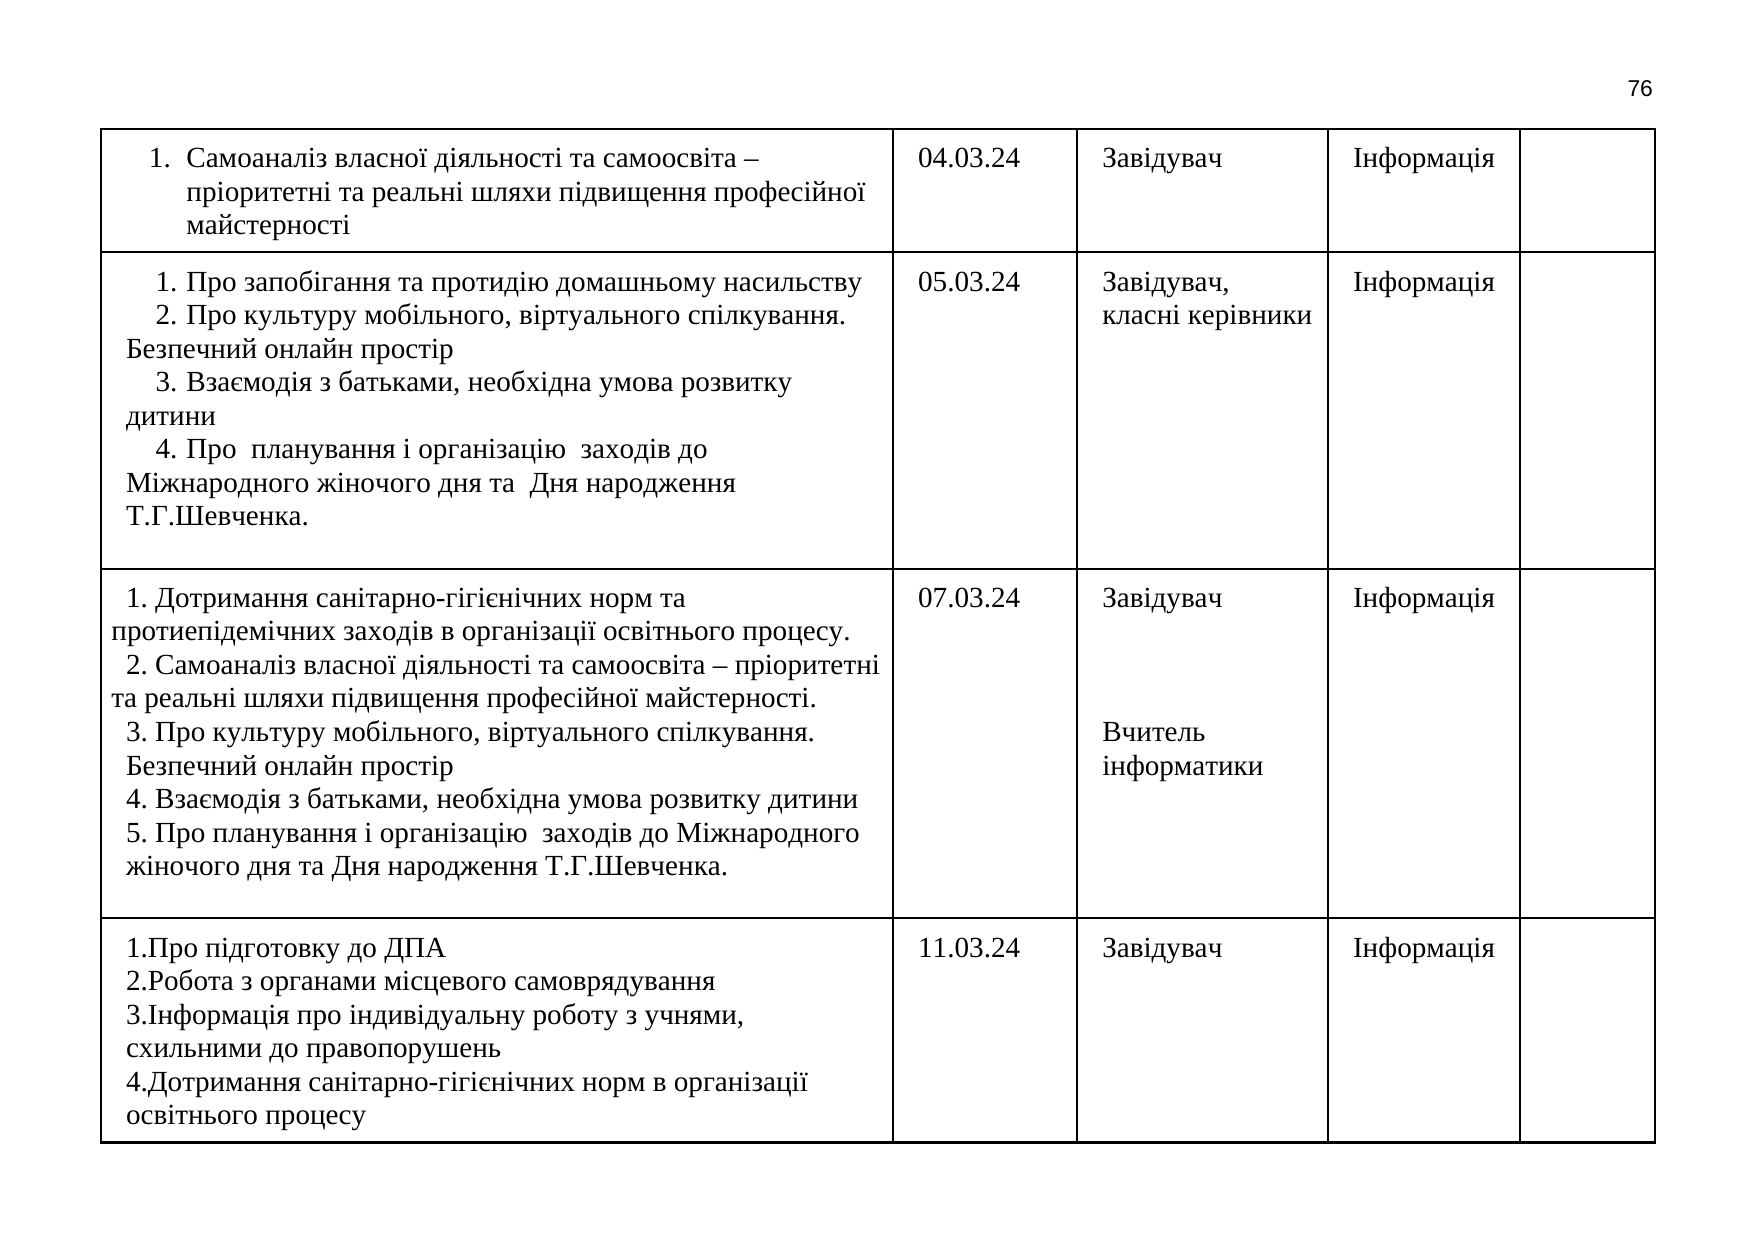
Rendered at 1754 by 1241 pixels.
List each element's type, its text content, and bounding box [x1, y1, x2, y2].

table_cell Самоаналіз власної діяльності та самоосвіта – пріоритетні та реальні шляхи підвищення професійної майстерності [102, 130, 892, 251]
table_cell [1521, 253, 1654, 567]
table_cell Інформація [1329, 253, 1519, 567]
table_cell [1521, 130, 1654, 251]
table_cell 11.03.24 [894, 919, 1076, 1141]
table_cell 04.03.24 [894, 130, 1076, 251]
table_cell [1521, 919, 1654, 1141]
table_cell 1. Дотримання санітарно-гігієнічних норм та протиепідемічних заходів в організації освітнього процесу. 2. Самоаналіз власної діяльності та самоосвіта – пріоритетні та реальні шляхи підвищення професійної майстерності. 3. Про культуру мобільного, віртуального спілкування. Безпечний онлайн простір 4. Взаємодія з батьками, необхідна умова розвитку дитини 5. Про планування і організацію заходів до Міжнародного жіночого дня та Дня народження Т.Г.Шевченка. [102, 570, 892, 917]
table_cell [1521, 570, 1654, 917]
table_cell Завідувач, класні керівники [1078, 253, 1327, 567]
table_cell Завідувач Вчитель інформатики [1078, 570, 1327, 917]
table_cell Про запобігання та протидію домашньому насильству Про культуру мобільного, віртуального спілкування. Безпечний онлайн простір Взаємодія з батьками, необхідна умова розвитку дитини Про планування і організацію заходів до Міжнародного жіночого дня та Дня народження Т.Г.Шевченка. [102, 253, 892, 567]
table_cell Інформація [1329, 130, 1519, 251]
table_cell Завідувач [1078, 130, 1327, 251]
table_cell Завідувач [1078, 919, 1327, 1141]
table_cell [102, 919, 892, 1141]
table_cell 05.03.24 [894, 253, 1076, 567]
table_cell Інформація [1329, 919, 1519, 1141]
table_cell Інформація [1329, 570, 1519, 917]
table_cell 07.03.24 [894, 570, 1076, 917]
